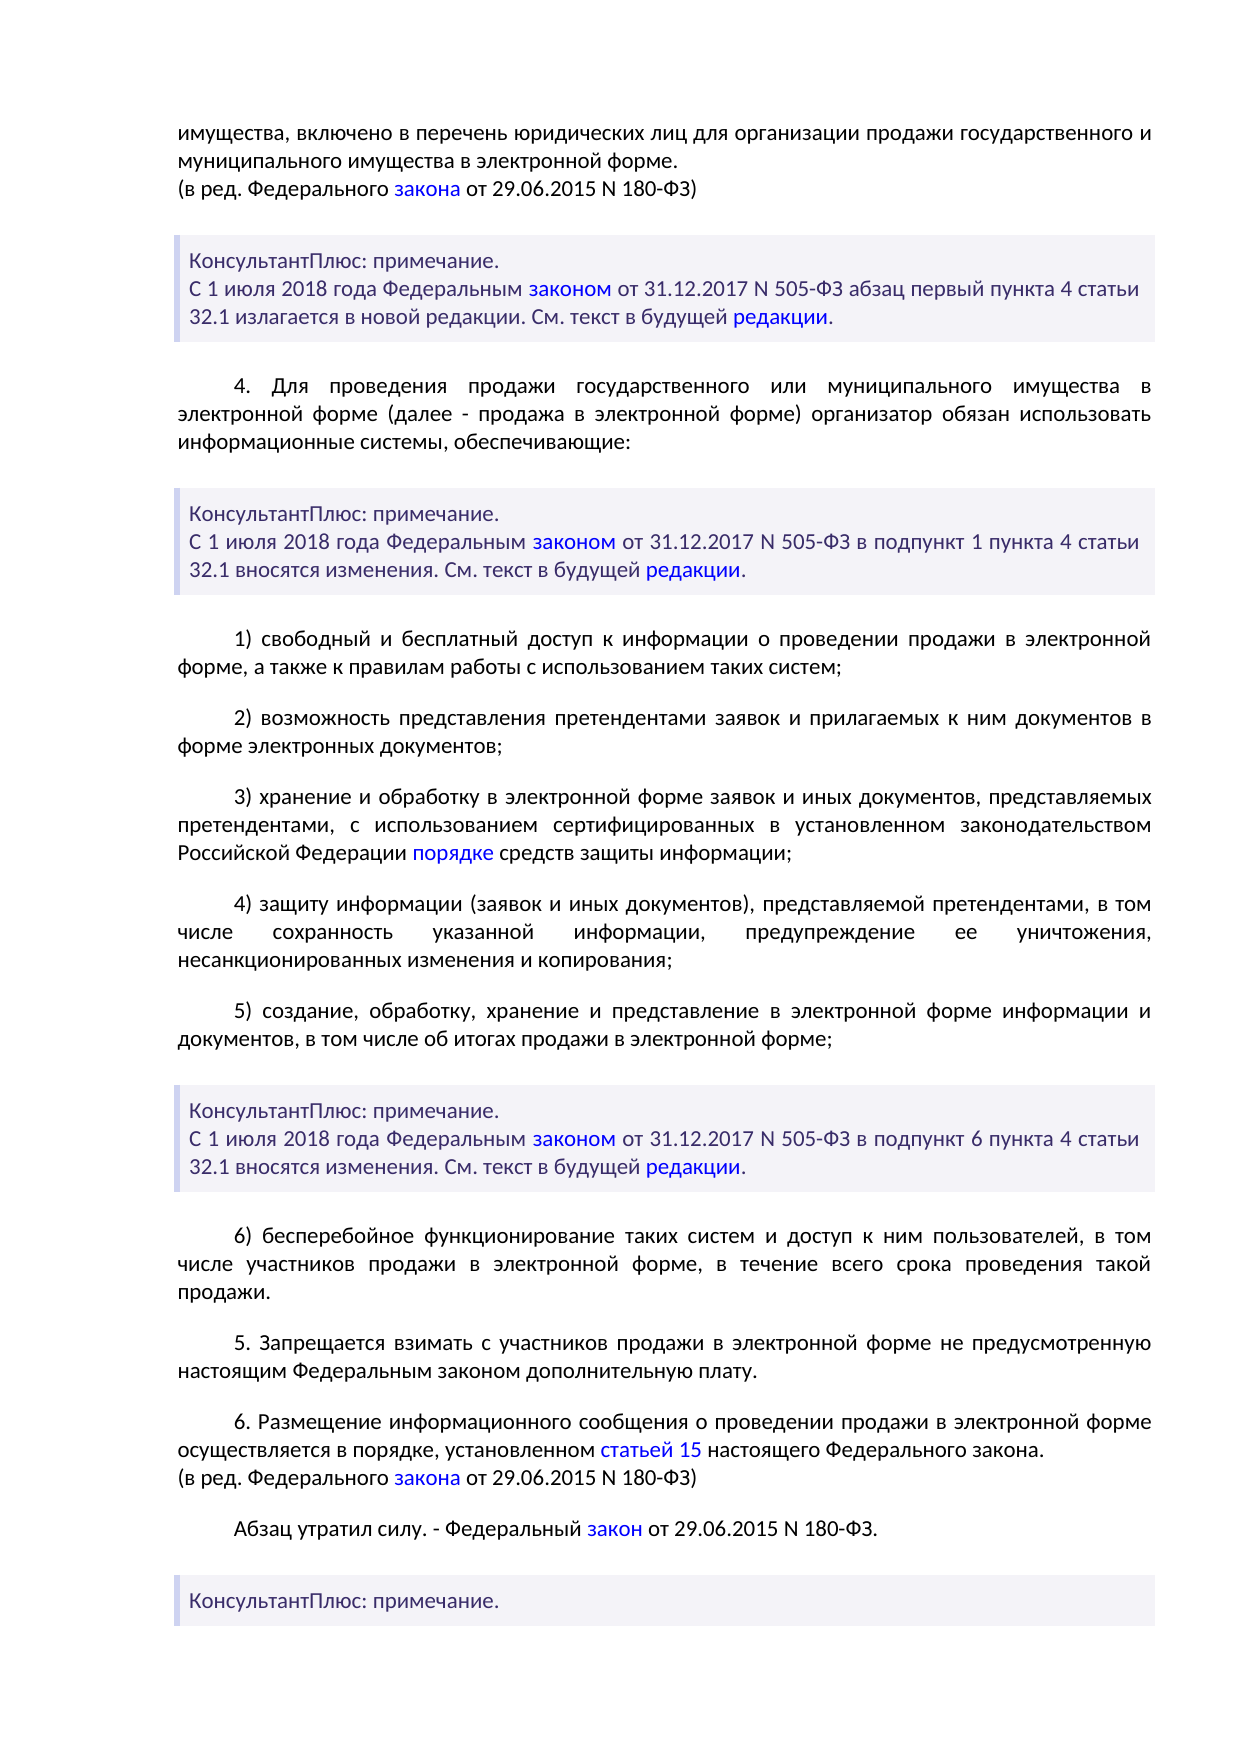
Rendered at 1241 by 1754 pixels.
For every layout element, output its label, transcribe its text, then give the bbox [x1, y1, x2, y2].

text 4) защиту информации (заявок и иных документов), представляемой претендентами, в том числе сохранность указанной информации, предупреждение ее уничтожения, несанкционированных изменения и копирования; [177, 889, 1152, 973]
text 6) бесперебойное функционирование таких систем и доступ к ним пользователей, в том числе участников продажи в электронной форме, в течение всего срока проведения такой продажи. [177, 1221, 1152, 1305]
table_header КонсультантПлюс: примечание. С 1 июля 2018 года Федеральным законом от 31.12.2017 N 505-ФЗ абзац первый пункта 4 статьи 32.1 излагается в новой редакции. См. текст в будущей редакции. [180, 235, 1149, 342]
text 1) свободный и бесплатный доступ к информации о проведении продажи в электронной форме, а также к правилам работы с использованием таких систем; [177, 624, 1152, 680]
text 5. Запрещается взимать с участников продажи в электронной форме не предусмотренную настоящим Федеральным законом дополнительную плату. [177, 1328, 1152, 1384]
text 3) хранение и обработку в электронной форме заявок и иных документов, представляемых претендентами, с использованием сертифицированных в установленном законодательством Российской Федерации порядке средств защиты информации; [177, 782, 1152, 866]
text 4. Для проведения продажи государственного или муниципального имущества в электронной форме (далее - продажа в электронной форме) организатор обязан использовать информационные системы, обеспечивающие: [177, 371, 1152, 455]
text Абзац утратил силу. - Федеральный закон от 29.06.2015 N 180-ФЗ. [177, 1514, 1152, 1542]
table_header КонсультантПлюс: примечание. С 1 июля 2018 года Федеральным законом от 31.12.2017 N 505-ФЗ в подпункт 6 пункта 4 статьи 32.1 вносятся изменения. См. текст в будущей редакции. [180, 1085, 1149, 1192]
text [177, 118, 1152, 174]
text 5) создание, обработку, хранение и представление в электронной форме информации и документов, в том числе об итогах продажи в электронной форме; [177, 996, 1152, 1052]
text 2) возможность представления претендентами заявок и прилагаемых к ним документов в форме электронных документов; [177, 703, 1152, 759]
text (в ред. Федерального закона от 29.06.2015 N 180-ФЗ) [177, 1463, 1152, 1491]
text 6. Размещение информационного сообщения о проведении продажи в электронной форме осуществляется в порядке, установленном статьей 15 настоящего Федерального закона. [177, 1407, 1152, 1463]
text (в ред. Федерального закона от 29.06.2015 N 180-ФЗ) [177, 174, 1152, 202]
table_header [180, 1575, 1149, 1626]
table_header КонсультантПлюс: примечание. С 1 июля 2018 года Федеральным законом от 31.12.2017 N 505-ФЗ в подпункт 1 пункта 4 статьи 32.1 вносятся изменения. См. текст в будущей редакции. [180, 488, 1149, 595]
